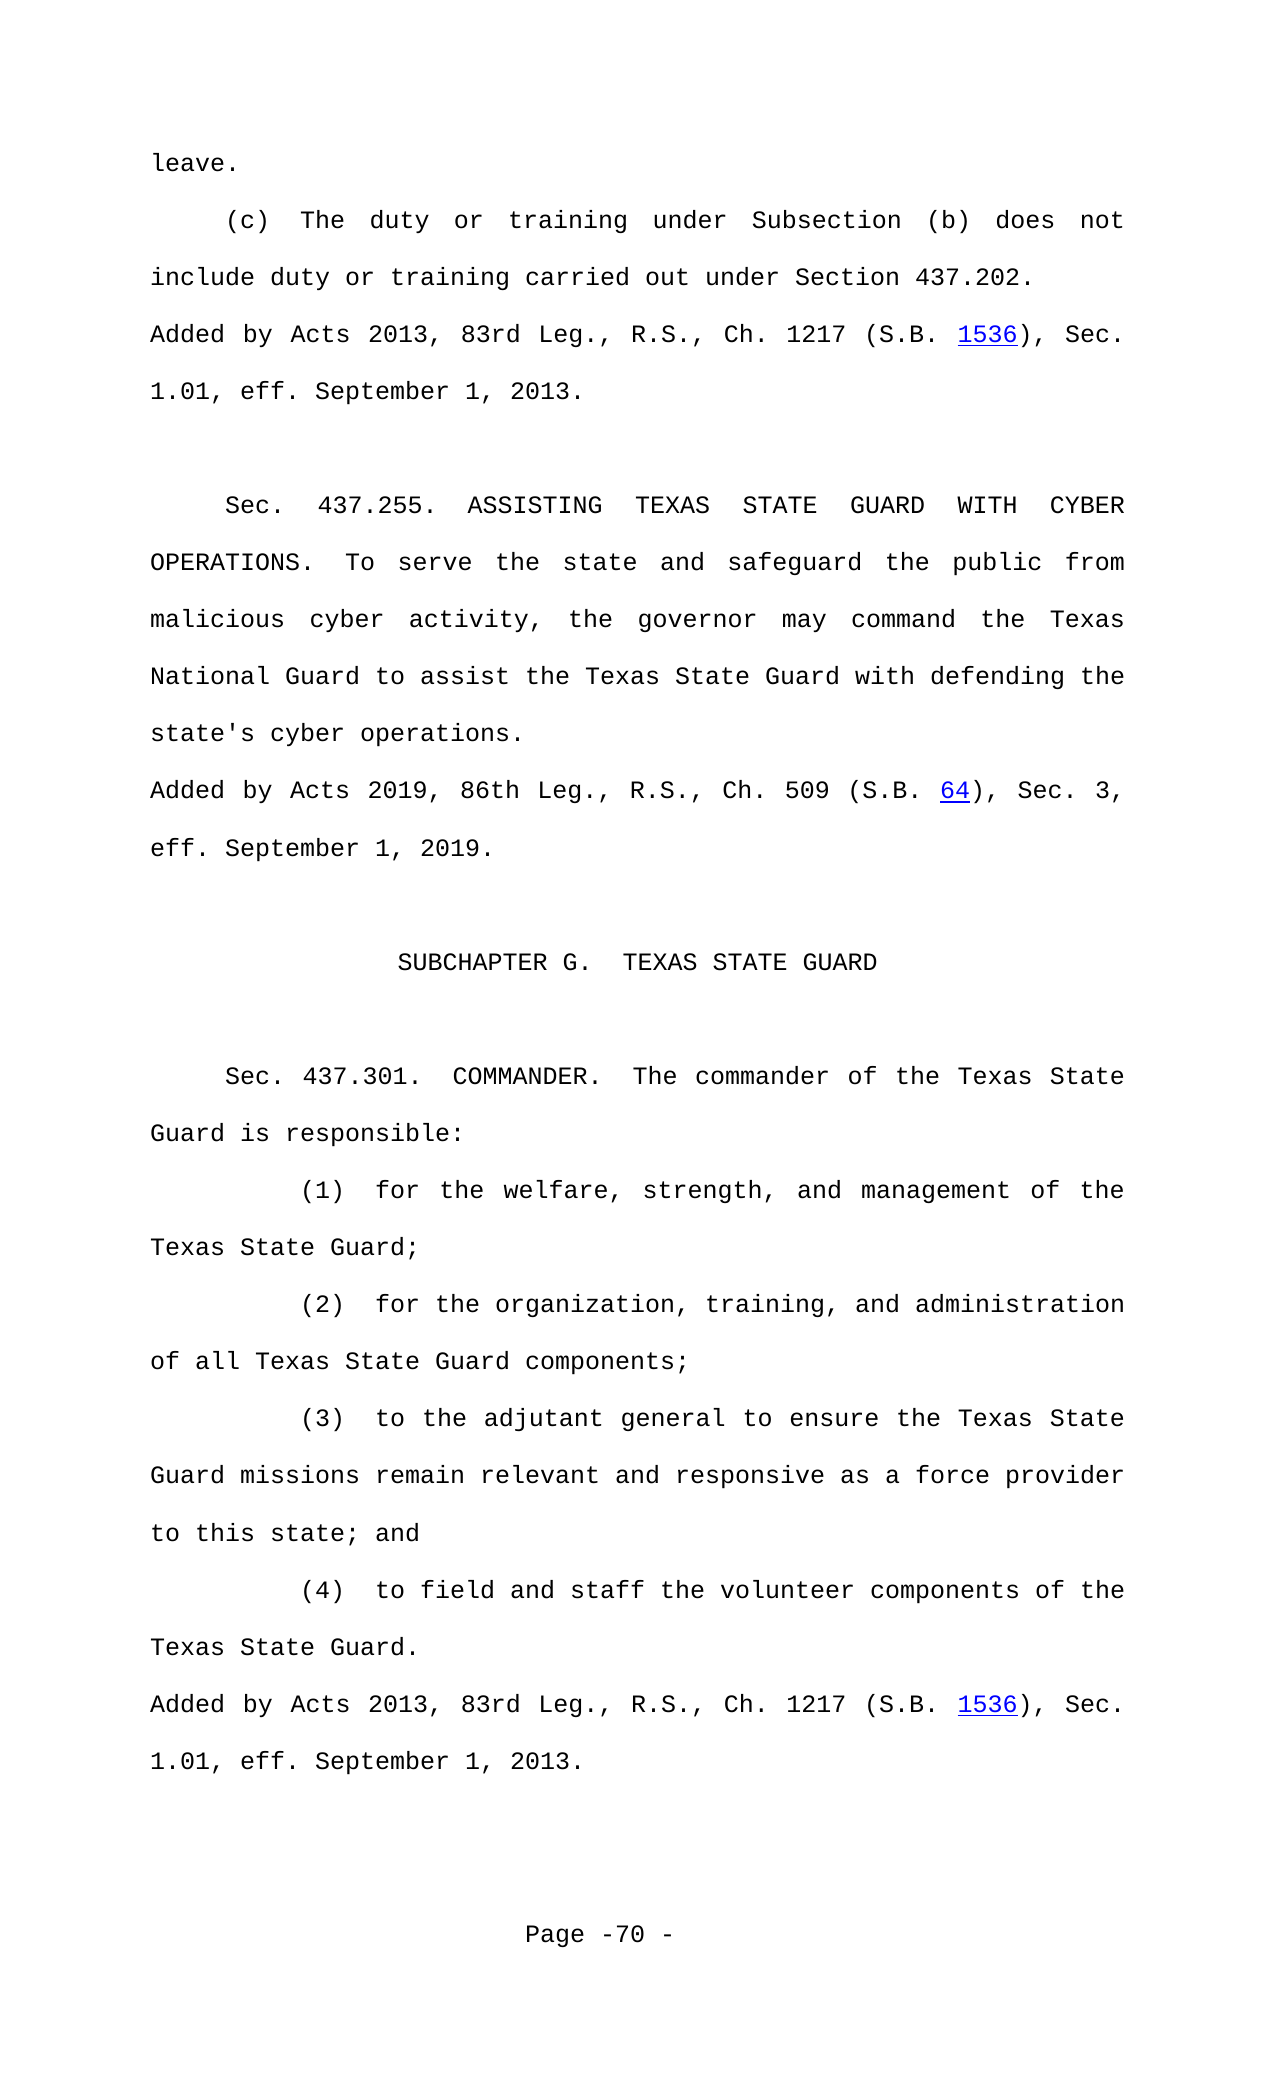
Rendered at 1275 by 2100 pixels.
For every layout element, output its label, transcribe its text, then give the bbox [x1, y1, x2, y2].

text (1) for the welfare, strength, and management of the Texas State Guard; [150, 1177, 1125, 1263]
text (3) to the adjutant general to ensure the Texas State Guard missions remain relevant and responsive as a force provider to this state; and [150, 1406, 1125, 1548]
text Added by Acts 2019, 86th Leg., R.S., Ch. 509 (S.B. 64), Sec. 3, eff. September 1, 2019. [150, 778, 1125, 863]
text SUBCHAPTER G. TEXAS STATE GUARD [150, 949, 1125, 978]
text Sec. 437.301. COMMANDER. The commander of the Texas State Guard is responsible: [150, 1063, 1125, 1149]
text Added by Acts 2013, 83rd Leg., R.S., Ch. 1217 (S.B. 1536), Sec. 1.01, eff. September 1, 2013. [150, 321, 1125, 407]
text Added by Acts 2013, 83rd Leg., R.S., Ch. 1217 (S.B. 1536), Sec. 1.01, eff. September 1, 2013. [150, 1691, 1125, 1777]
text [150, 150, 1125, 178]
text (4) to field and staff the volunteer components of the Texas State Guard. [150, 1577, 1125, 1663]
text (2) for the organization, training, and administration of all Texas State Guard components; [150, 1292, 1125, 1377]
text Sec. 437.255. ASSISTING TEXAS STATE GUARD WITH CYBER OPERATIONS. To serve the state and safeguard the public from malicious cyber activity, the governor may command the Texas National Guard to assist the Texas State Guard with defending the state's cyber operations. [150, 492, 1125, 749]
text (c) The duty or training under Subsection (b) does not include duty or training carried out under Section 437.202. [150, 207, 1125, 293]
